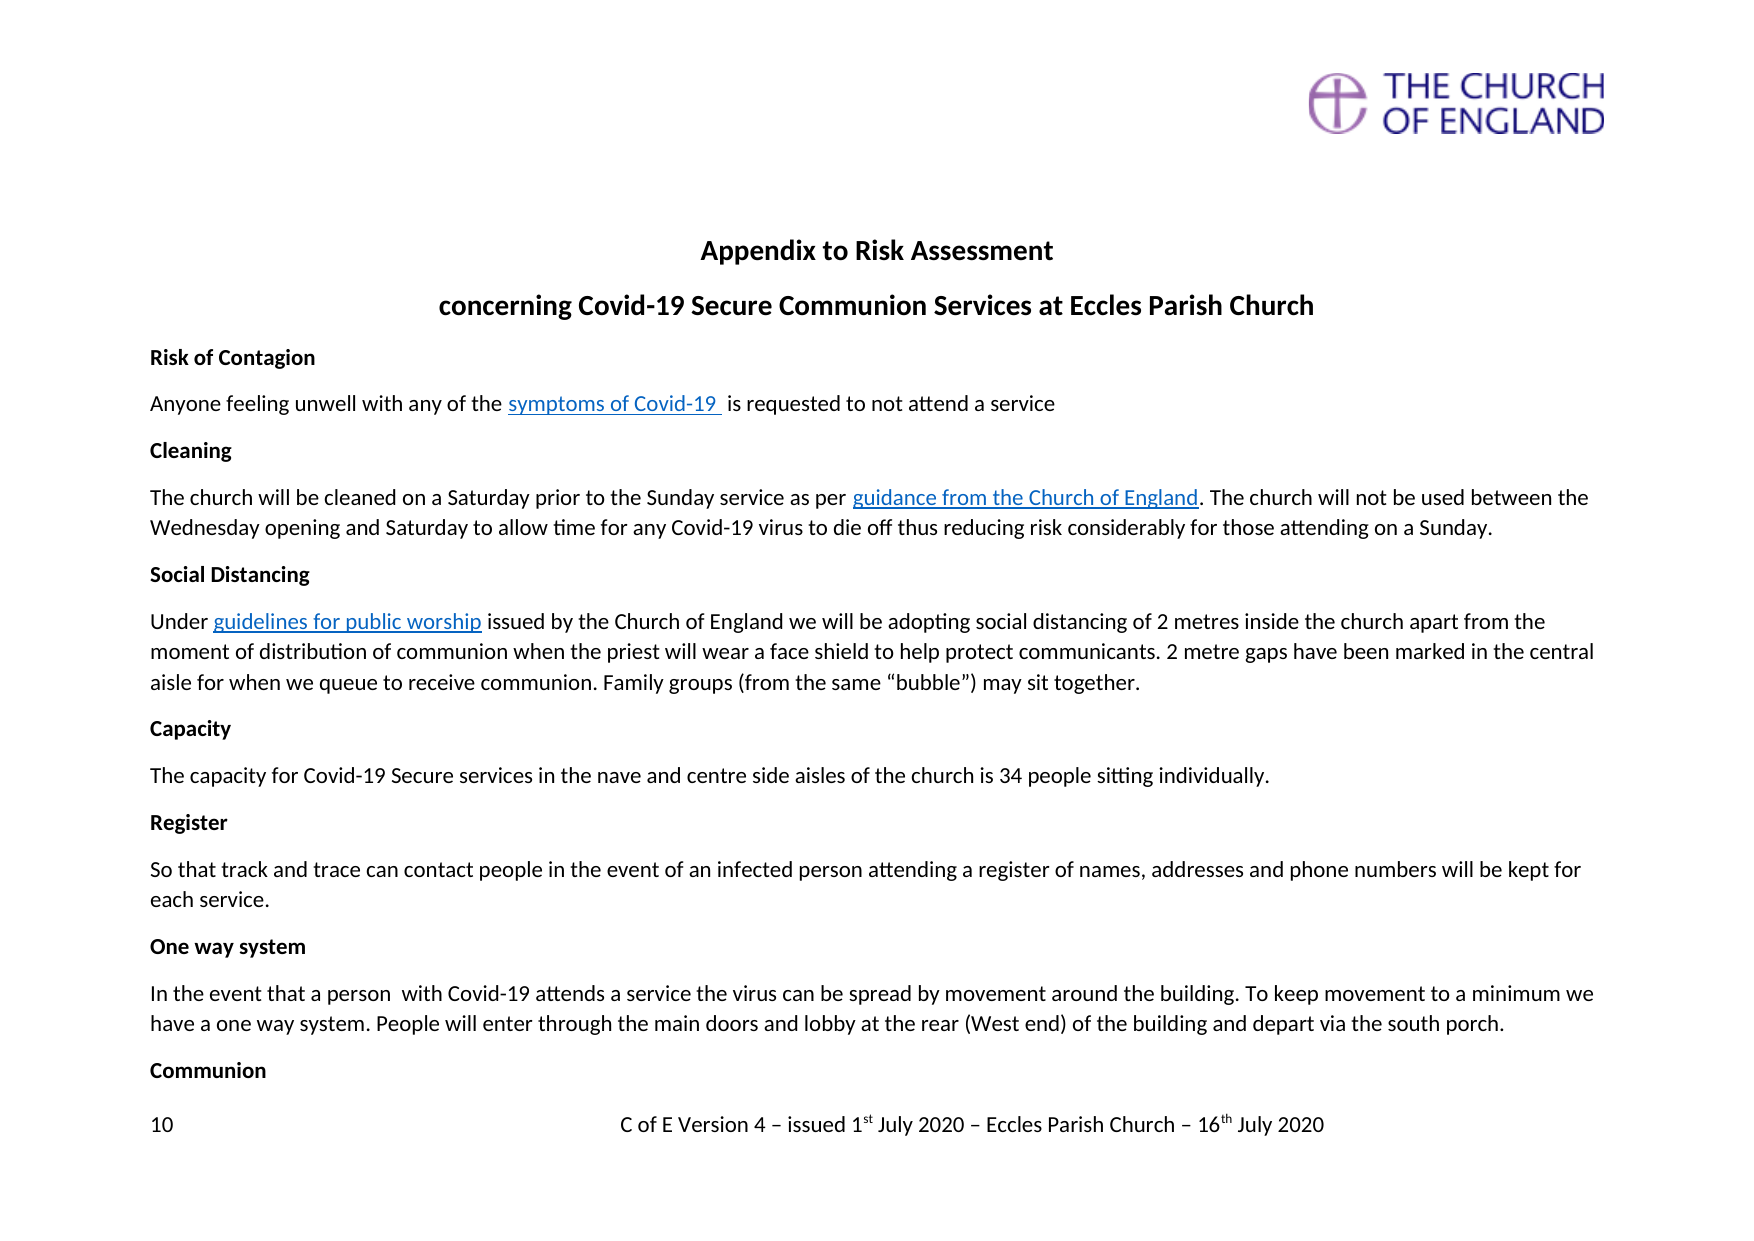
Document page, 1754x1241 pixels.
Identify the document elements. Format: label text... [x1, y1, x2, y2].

text Anyone feeling unwell with any of the symptoms of Covid-19 is requested to not attend a service [150, 389, 1604, 417]
text The capacity for Covid-19 Secure services in the nave and centre side aisles of the church is 34 people sitting individually. [150, 761, 1604, 789]
text The church will be cleaned on a Saturday prior to the Sunday service as per guidance from the Church of England. The church will not be used between the Wednesday opening and Saturday to allow time for any Covid-19 virus to die off thus reducing risk considerably for those attending on a Sunday. [150, 483, 1604, 541]
text Social Distancing [150, 560, 1604, 588]
text Capacity [150, 714, 1604, 742]
text Under guidelines for public worship issued by the Church of England we will be adopting social distancing of 2 metres inside the church apart from the moment of distribution of communion when the priest will wear a face shield to help protect communicants. 2 metre gaps have been marked in the central aisle for when we queue to receive communion. Family groups (from the same “bubble”) may sit together. [150, 607, 1604, 696]
text So that track and trace can contact people in the event of an infected person attending a register of names, addresses and phone numbers will be kept for each service. [150, 855, 1604, 913]
text concerning Covid-19 Secure Communion Services at Eccles Parish Church [150, 287, 1604, 323]
text Cleaning [150, 436, 1604, 464]
text Appendix to Risk Assessment [150, 232, 1604, 268]
text In the event that a person with Covid-19 attends a service the virus can be spread by movement around the building. To keep movement to a minimum we have a one way system. People will enter through the main doors and lobby at the rear (West end) of the building and depart via the south porch. [150, 979, 1604, 1037]
text Communion [150, 1056, 1604, 1084]
text Register [150, 808, 1604, 836]
text Risk of Contagion [150, 343, 1604, 371]
text One way system [150, 932, 1604, 960]
picture [1308, 73, 1604, 134]
